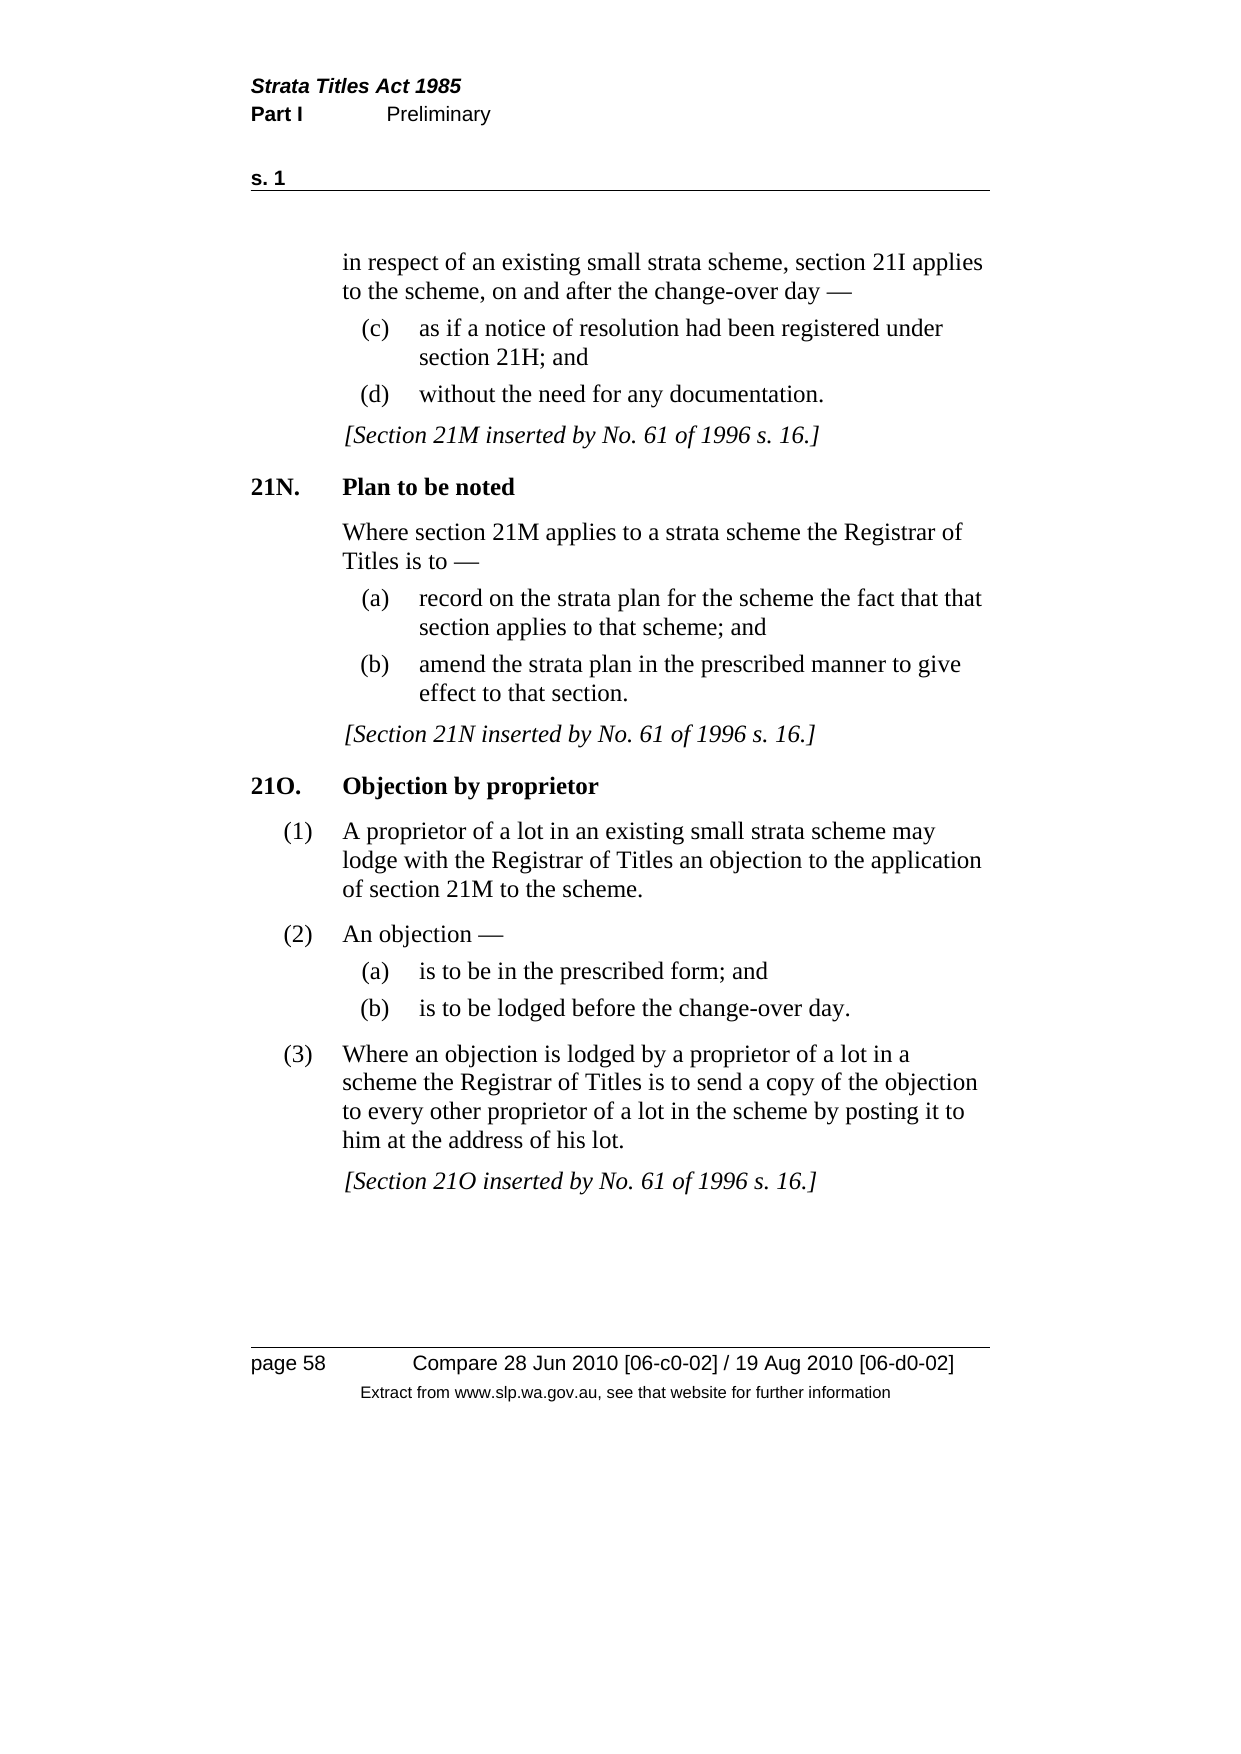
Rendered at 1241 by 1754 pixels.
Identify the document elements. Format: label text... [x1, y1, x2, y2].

text [Section 21O inserted by No. 61 of 1996 s. 16.] [251, 1166, 990, 1195]
text (1) A proprietor of a lot in an existing small strata scheme may lodge with the Registrar of Titles an objection to the application of section 21M to the scheme. [251, 816, 990, 902]
text (2) An objection — [251, 919, 990, 948]
text [Section 21M inserted by No. 61 of 1996 s. 16.] [251, 420, 990, 449]
text (c) as if a notice of resolution had been registered under section 21H; and [251, 313, 990, 371]
text (3) Where an objection is lodged by a proprietor of a lot in a scheme the Registrar of Titles is to send a copy of the objection to every other proprietor of a lot in the scheme by posting it to him at the address of his lot. [251, 1039, 990, 1154]
text (a) record on the strata plan for the scheme the fact that that section applies to that scheme; and [251, 583, 990, 641]
subtitle 21N. Plan to be noted [251, 472, 990, 501]
text (b) is to be lodged before the change-over day. [251, 993, 990, 1022]
text [Section 21N inserted by No. 61 of 1996 s. 16.] [251, 719, 990, 748]
subtitle 21O. Objection by proprietor [251, 771, 990, 799]
text (b) amend the strata plan in the prescribed manner to give effect to that section. [251, 649, 990, 707]
text (a) is to be in the prescribed form; and [251, 956, 990, 985]
text Where section 21M applies to a strata scheme the Registrar of Titles is to — [251, 517, 990, 575]
text in respect of an existing small strata scheme, section 21I applies to the scheme, on and after the change-over day — [251, 247, 990, 305]
text (d) without the need for any documentation. [251, 379, 990, 408]
